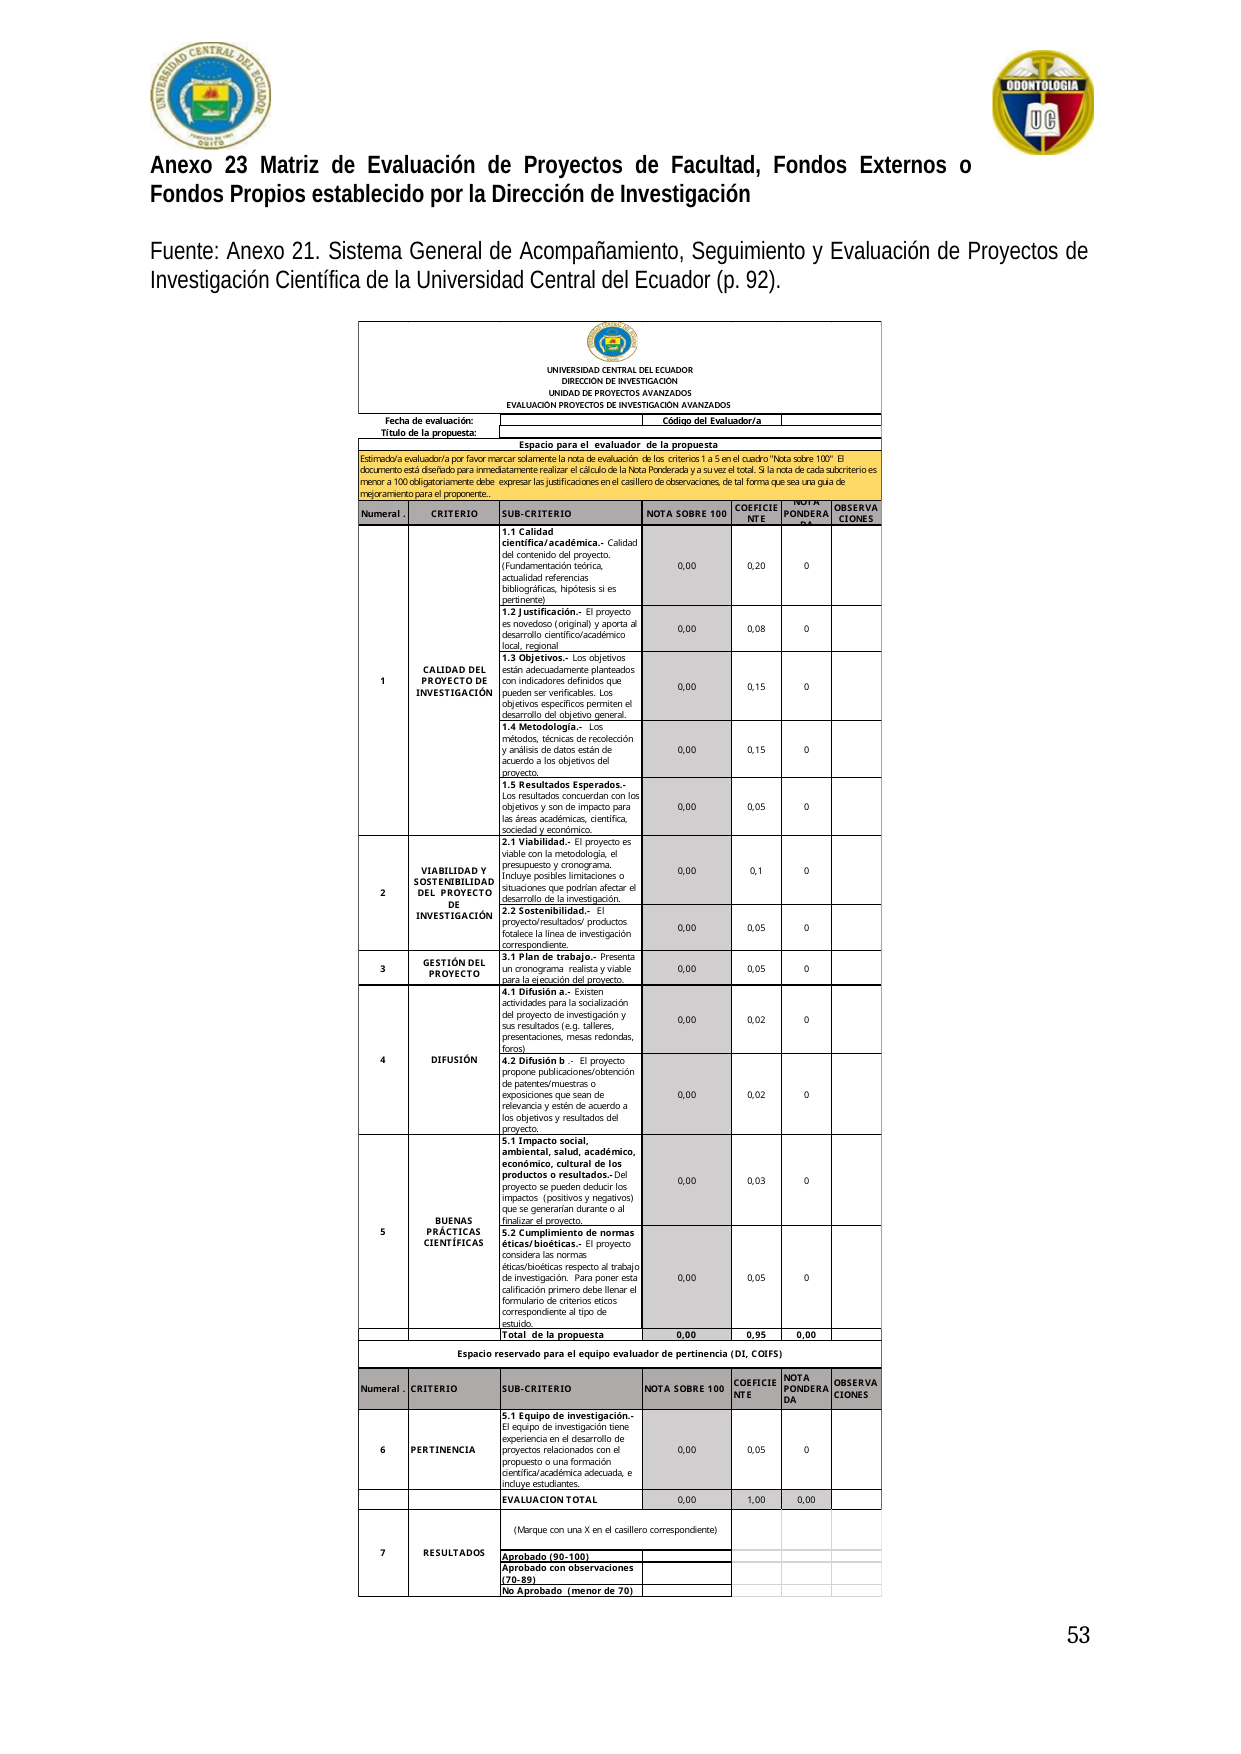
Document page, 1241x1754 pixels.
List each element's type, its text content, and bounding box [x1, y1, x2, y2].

picture [150, 42, 272, 150]
text Fuente: Anexo 21. Sistema General de Acompañamiento, Seguimiento y Evaluación de Proyectos de Investigación Científica de la Universidad Central del Ecuador (p. 92). [150, 236, 1090, 293]
picture [990, 50, 1094, 154]
text Anexo 23 Matriz de Evaluación de Proyectos de Facultad, Fondos Externos o Fondos Propios establecido por la Dirección de Investigación [150, 150, 1090, 207]
